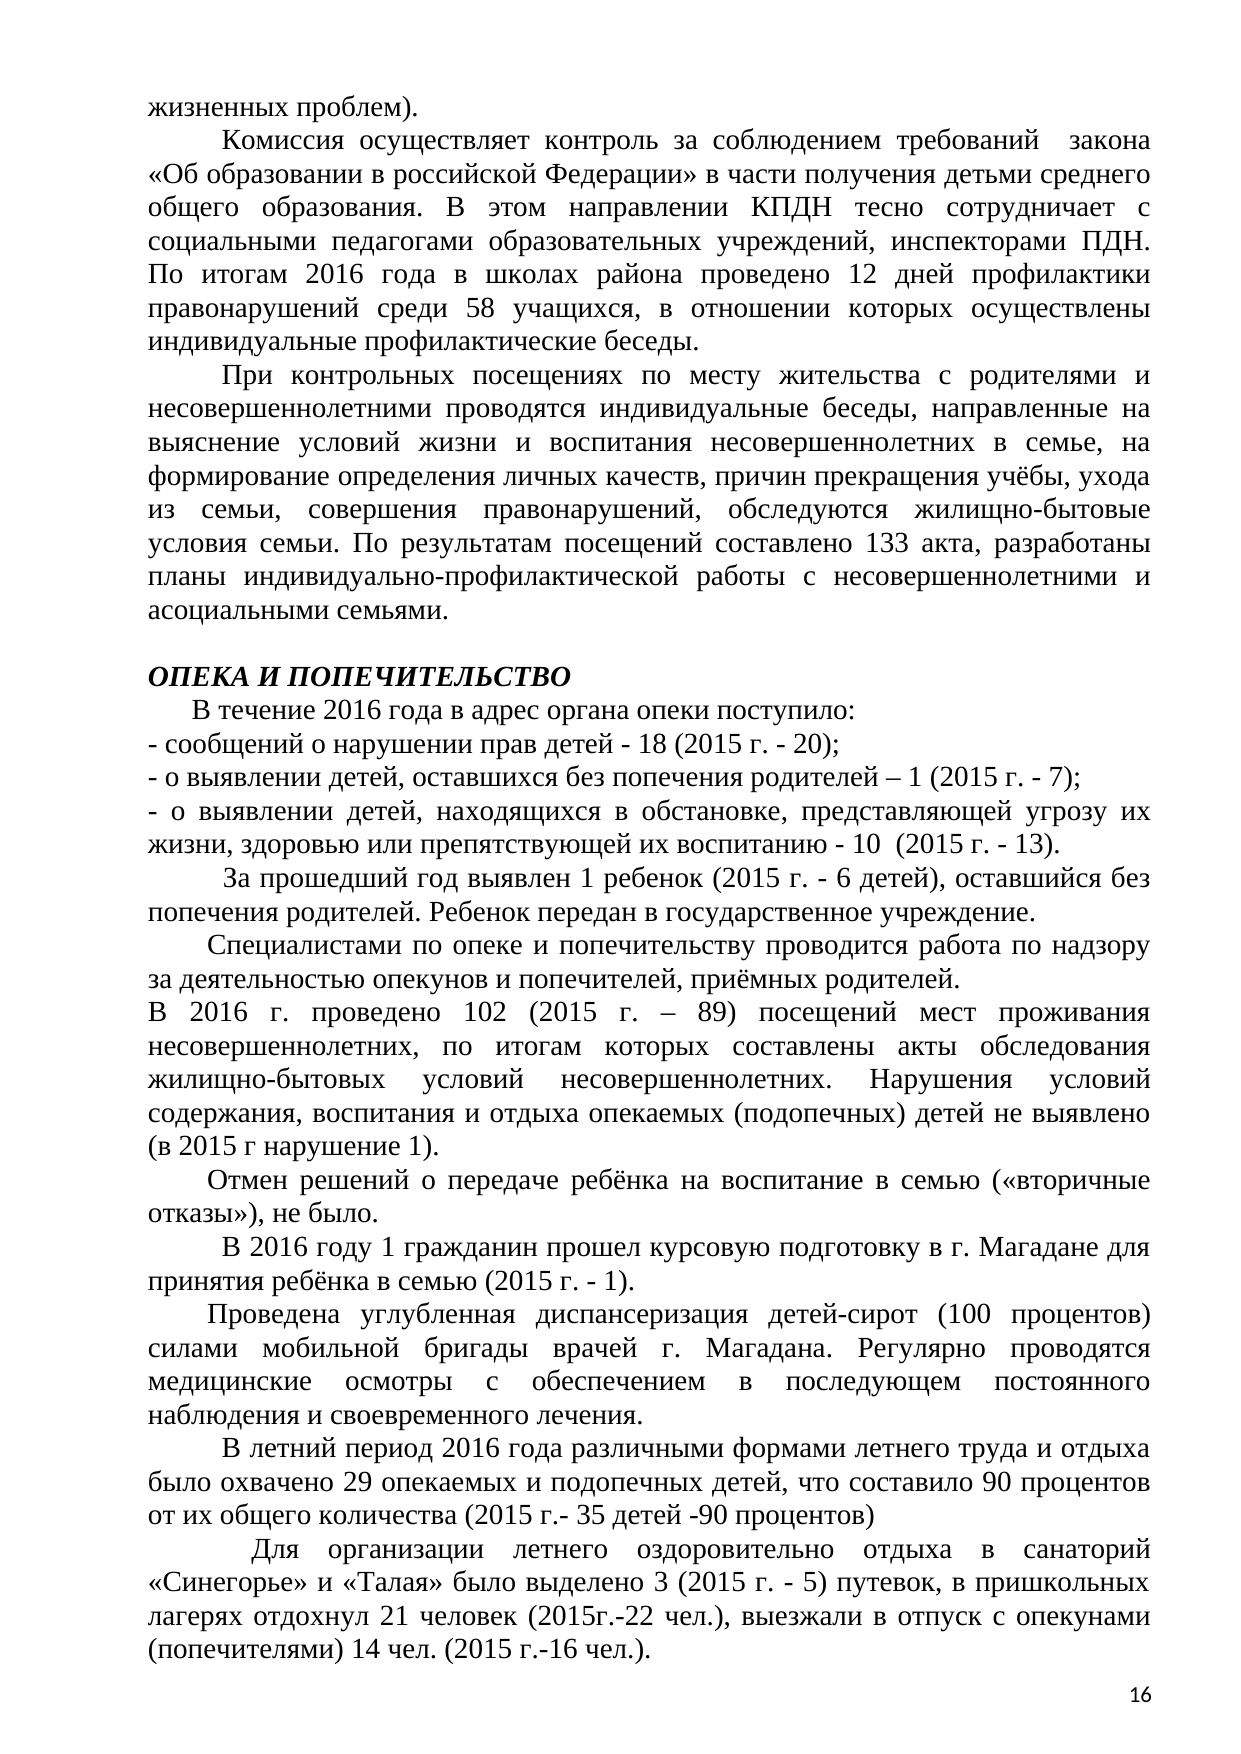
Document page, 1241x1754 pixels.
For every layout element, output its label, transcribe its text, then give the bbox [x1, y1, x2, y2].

text В летний период 2016 года различными формами летнего труда и отдыха было охвачено 29 опекаемых и подопечных детей, что составило 90 процентов от их общего количества (2015 г.- 35 детей -90 процентов) [148, 1430, 1152, 1531]
text Комиссия осуществляет контроль за соблюдением требований закона «Об образовании в российской Федерации» в части получения детьми среднего общего образования. В этом направлении КПДН тесно сотрудничает с социальными педагогами образовательных учреждений, инспекторами ПДН. По итогам 2016 года в школах района проведено 12 дней профилактики правонарушений среди 58 учащихся, в отношении которых осуществлены индивидуальные профилактические беседы. [148, 122, 1152, 357]
text - о выявлении детей, оставшихся без попечения родителей – 1 (2015 г. - 7); [148, 759, 1152, 793]
text За прошедший год выявлен 1 ребенок (2015 г. - 6 детей), оставшийся без попечения родителей. Ребенок передан в государственное учреждение. [148, 860, 1152, 927]
text - о выявлении детей, находящихся в обстановке, представляющей угрозу их жизни, здоровью или препятствующей их воспитанию - 10 (2015 г. - 13). [148, 793, 1152, 860]
text - сообщений о нарушении прав детей - 18 (2015 г. - 20); [148, 726, 1152, 759]
text При контрольных посещениях по месту жительства с родителями и несовершеннолетними проводятся индивидуальные беседы, направленные на выяснение условий жизни и воспитания несовершеннолетних в семье, на формирование определения личных качеств, причин прекращения учёбы, ухода из семьи, совершения правонарушений, обследуются жилищно-бытовые условия семьи. По результатам посещений составлено 133 акта, разработаны планы индивидуально-профилактической работы с несовершеннолетними и асоциальными семьями. [148, 357, 1152, 625]
text ОПЕКА И ПОПЕЧИТЕЛЬСТВО [148, 659, 1152, 692]
text В течение 2016 года в адрес органа опеки поступило: [148, 692, 1152, 726]
text Проведена углубленная диспансеризация детей-сирот (100 процентов) силами мобильной бригады врачей г. Магадана. Регулярно проводятся медицинские осмотры с обеспечением в последующем постоянного наблюдения и своевременного лечения. [148, 1296, 1152, 1430]
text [148, 89, 1152, 122]
text Специалистами по опеке и попечительству проводится работа по надзору за деятельностью опекунов и попечителей, приёмных родителей. [148, 927, 1152, 994]
text Для организации летнего оздоровительно отдыха в санаторий «Синегорье» и «Талая» было выделено 3 (2015 г. - 5) путевок, в пришкольных лагерях отдохнул 21 человек (2015г.-22 чел.), выезжали в отпуск с опекунами (попечителями) 14 чел. (2015 г.-16 чел.). [148, 1531, 1152, 1665]
text В 2016 году 1 гражданин прошел курсовую подготовку в г. Магадане для принятия ребёнка в семью (2015 г. - 1). [148, 1229, 1152, 1296]
text В 2016 г. проведено 102 (2015 г. – 89) посещений мест проживания несовершеннолетних, по итогам которых составлены акты обследования жилищно-бытовых условий несовершеннолетних. Нарушения условий содержания, воспитания и отдыха опекаемых (подопечных) детей не выявлено (в 2015 г нарушение 1). [148, 994, 1152, 1162]
text Отмен решений о передаче ребёнка на воспитание в семью («вторичные отказы»), не было. [148, 1162, 1152, 1229]
